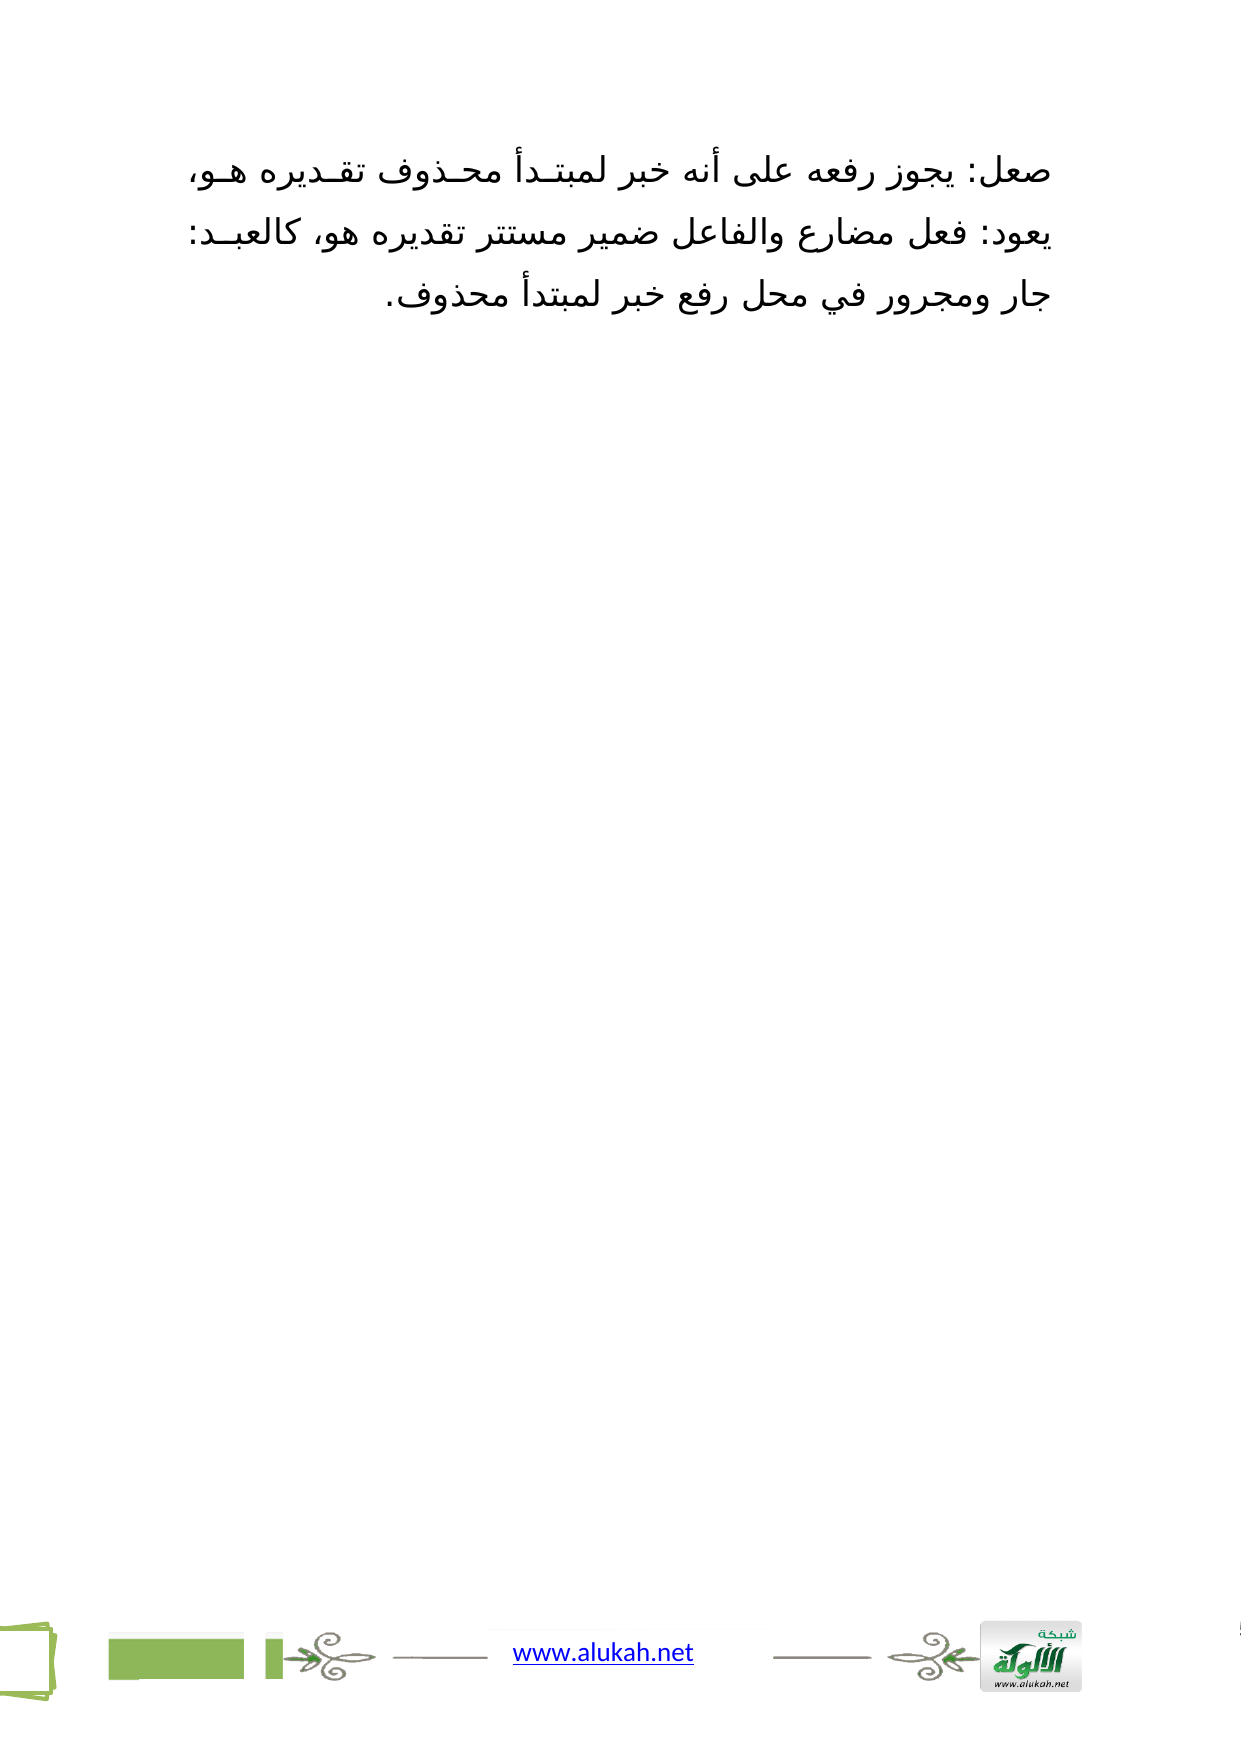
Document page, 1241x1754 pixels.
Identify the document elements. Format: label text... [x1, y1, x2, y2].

text صعل: يجوز رفعه على أنه خبر لمبتدأ محذوف تقديره هو، يعود: فعل مضارع والفاعل ضمير مستتر تقديره هو، كالعبد: جار ومجرور في محل رفع خبر لمبتدأ محذوف. [187, 150, 1053, 315]
picture [107, 1617, 1083, 1699]
